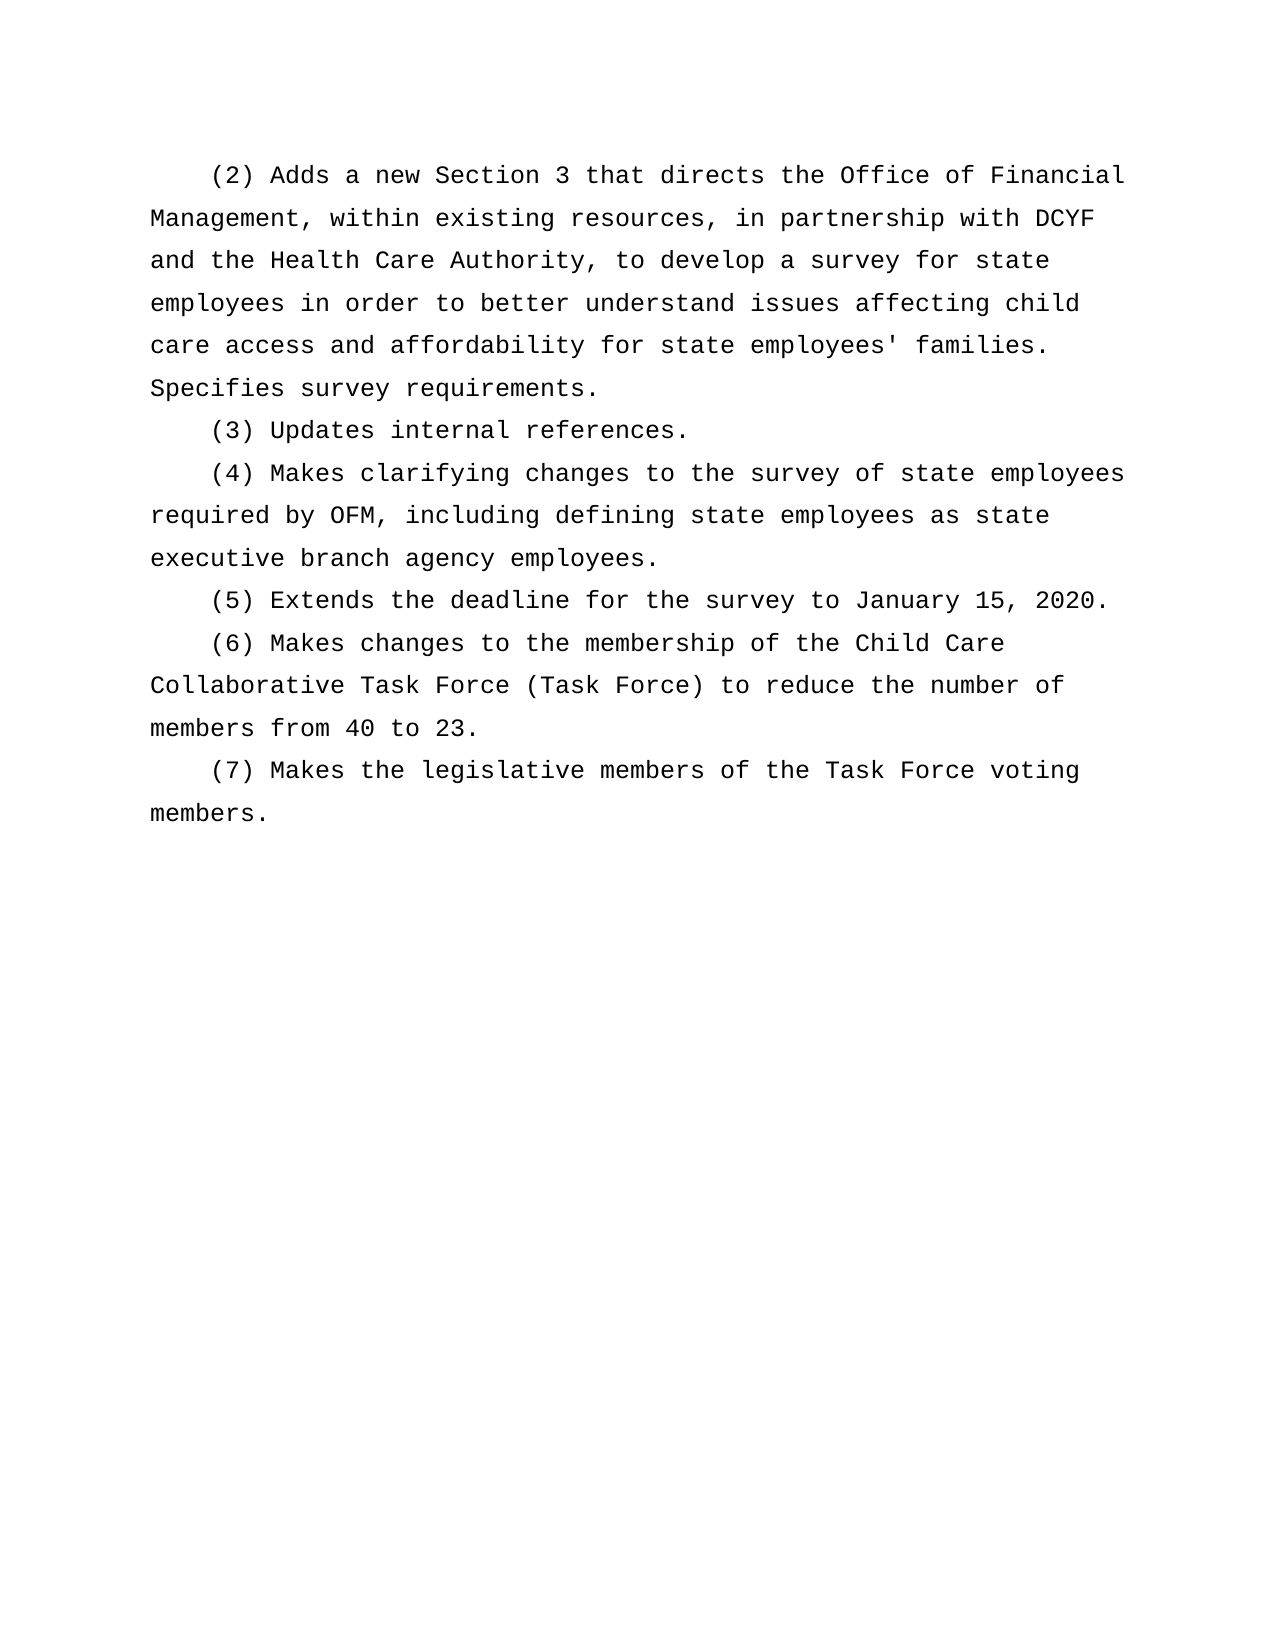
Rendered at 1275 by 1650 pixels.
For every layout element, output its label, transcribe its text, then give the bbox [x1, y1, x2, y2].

text (7) Makes the legislative members of the Task Force voting members. [150, 745, 1125, 830]
text (5) Extends the deadline for the survey to January 15, 2020. [150, 575, 1125, 617]
text (6) Makes changes to the membership of the Child Care Collaborative Task Force (Task Force) to reduce the number of members from 40 to 23. [150, 617, 1125, 745]
text (4) Makes clarifying changes to the survey of state employees required by OFM, including defining state employees as state executive branch agency employees. [150, 447, 1125, 575]
text (2) Adds a new Section 3 that directs the Office of Financial Management, within existing resources, in partnership with DCYF and the Health Care Authority, to develop a survey for state employees in order to better understand issues affecting child care access and affordability for state employees' families. Specifies survey requirements. [150, 150, 1125, 405]
text (3) Updates internal references. [150, 405, 1125, 447]
